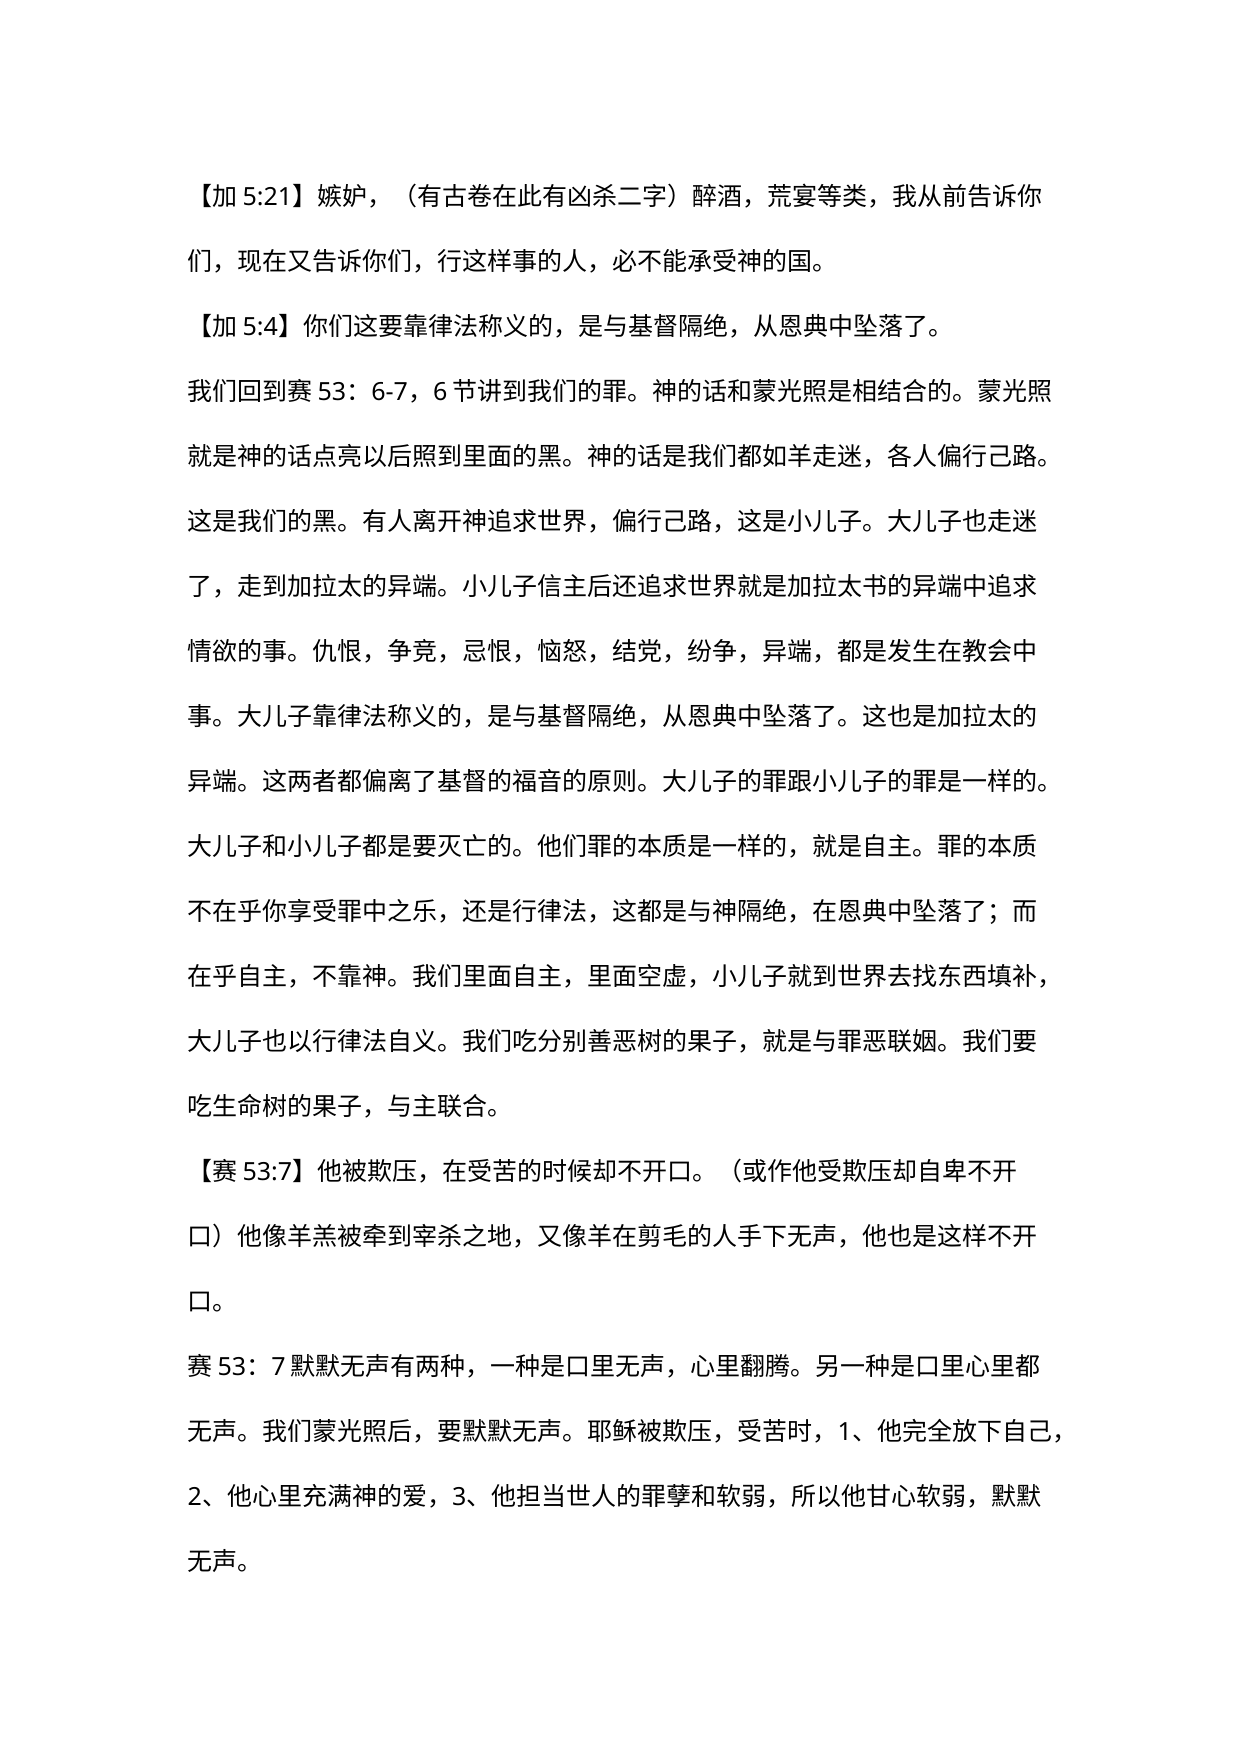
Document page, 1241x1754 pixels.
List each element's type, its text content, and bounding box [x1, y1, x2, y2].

text 【赛53:7】他被欺压，在受苦的时候却不开口。（或作他受欺压却自卑不开口）他像羊羔被牵到宰杀之地，又像羊在剪毛的人手下无声，他也是这样不开口。 [187, 1137, 1053, 1332]
text 赛53：7默默无声有两种，一种是口里无声，心里翻腾。另一种是口里心里都无声。我们蒙光照后，要默默无声。耶稣被欺压，受苦时，1、他完全放下自己，2、他心里充满神的爱，3、他担当世人的罪孽和软弱，所以他甘心软弱，默默无声。 [187, 1332, 1053, 1592]
text 我们回到赛53：6-7，6节讲到我们的罪。神的话和蒙光照是相结合的。蒙光照就是神的话点亮以后照到里面的黑。神的话是我们都如羊走迷，各人偏行己路。这是我们的黑。有人离开神追求世界，偏行己路，这是小儿子。大儿子也走迷了，走到加拉太的异端。小儿子信主后还追求世界就是加拉太书的异端中追求情欲的事。仇恨，争竞，忌恨，恼怒，结党，纷争，异端，都是发生在教会中事。大儿子靠律法称义的，是与基督隔绝，从恩典中坠落了。这也是加拉太的异端。这两者都偏离了基督的福音的原则。大儿子的罪跟小儿子的罪是一样的。大儿子和小儿子都是要灭亡的。他们罪的本质是一样的，就是自主。罪的本质不在乎你享受罪中之乐，还是行律法，这都是与神隔绝，在恩典中坠落了；而在乎自主，不靠神。我们里面自主，里面空虚，小儿子就到世界去找东西填补，大儿子也以行律法自义。我们吃分别善恶树的果子，就是与罪恶联姻。我们要吃生命树的果子，与主联合。 [187, 357, 1053, 1137]
text 【加5:21】嫉妒，（有古卷在此有凶杀二字）醉酒，荒宴等类，我从前告诉你们，现在又告诉你们，行这样事的人，必不能承受神的国。 【加5:4】你们这要靠律法称义的，是与基督隔绝，从恩典中坠落了。 [187, 162, 1053, 357]
